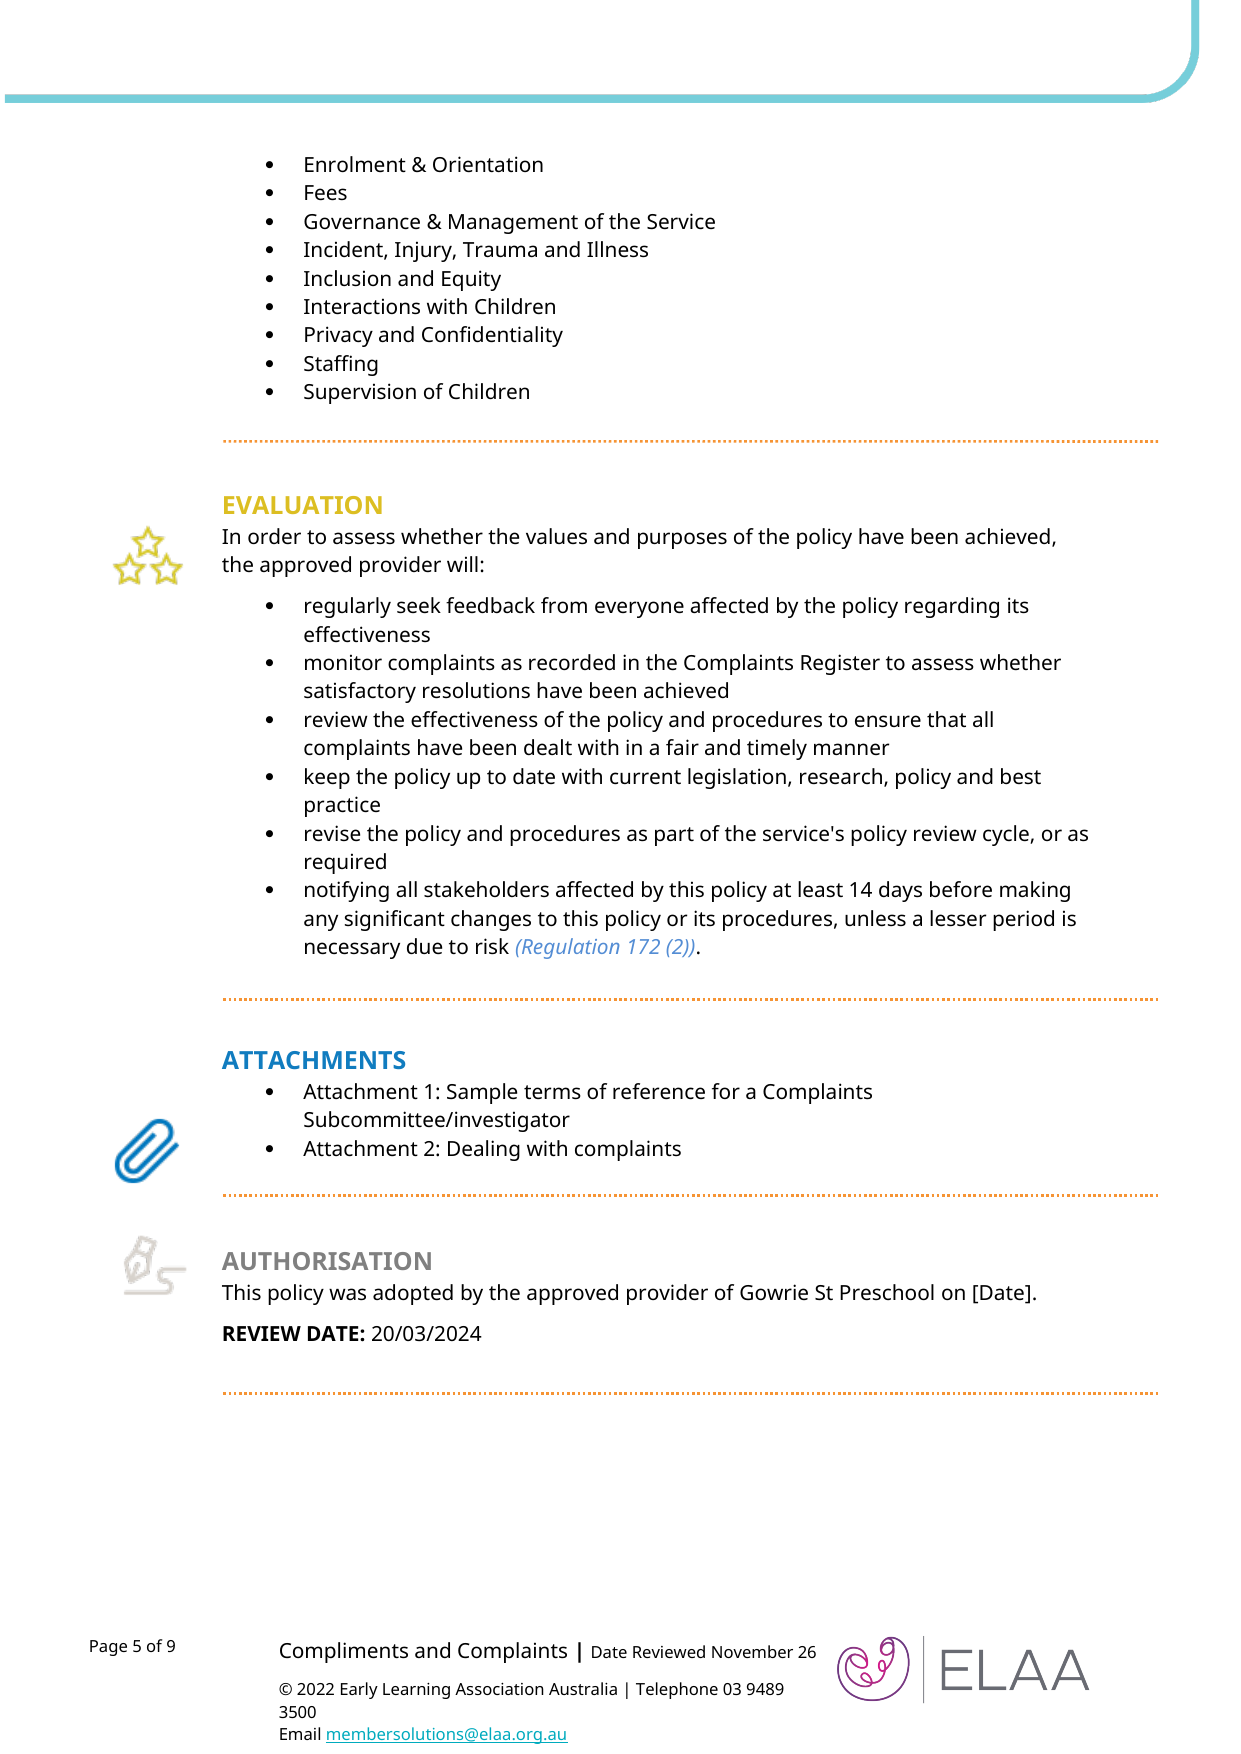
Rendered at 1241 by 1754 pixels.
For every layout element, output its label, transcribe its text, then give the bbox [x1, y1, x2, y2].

text monitor complaints as recorded in the Complaints Register to assess whether satisfactory resolutions have been achieved [266, 648, 1093, 705]
text review the effectiveness of the policy and procedures to ensure that all complaints have been dealt with in a fair and timely manner [266, 705, 1093, 762]
text Inclusion and Equity [266, 264, 1093, 292]
text Incident, Injury, Trauma and Illness [266, 235, 1093, 264]
text Staffing [266, 349, 1093, 377]
text Authorisation [222, 1244, 1093, 1278]
text Attachment 2: Dealing with complaints [266, 1134, 1093, 1162]
text keep the policy up to date with current legislation, research, policy and best practice [266, 762, 1093, 819]
text Attachments [222, 1043, 1093, 1077]
text regularly seek feedback from everyone affected by the policy regarding its effectiveness [266, 591, 1093, 648]
text revise the policy and procedures as part of the service's policy review cycle, or as required [266, 819, 1093, 876]
text Interactions with Children [266, 292, 1093, 321]
picture [106, 518, 185, 587]
text Fees [266, 178, 1093, 207]
text Evaluation [222, 488, 1093, 522]
text REVIEW DATE: 20/03/2024 [222, 1319, 1093, 1347]
picture [4, 0, 1241, 126]
text In order to assess whether the values and purposes of the policy have been achieved, the approved provider will: [222, 522, 1093, 579]
text Supervision of Children [266, 377, 1093, 406]
picture [78, 1082, 224, 1334]
picture [832, 1633, 1093, 1721]
text Privacy and Confidentiality [266, 321, 1093, 349]
text Enrolment & Orientation [266, 150, 1093, 178]
text notifying all stakeholders affected by this policy at least 14 days before making any significant changes to this policy or its procedures, unless a lesser period is necessary due to risk (Regulation 172 (2)). [266, 876, 1093, 961]
text This policy was adopted by the approved provider of on [Date]. [222, 1278, 1093, 1307]
text Attachment 1: Sample terms of reference for a Complaints Subcommittee/investigator [266, 1077, 1093, 1134]
text Governance & Management of the Service [266, 207, 1093, 235]
